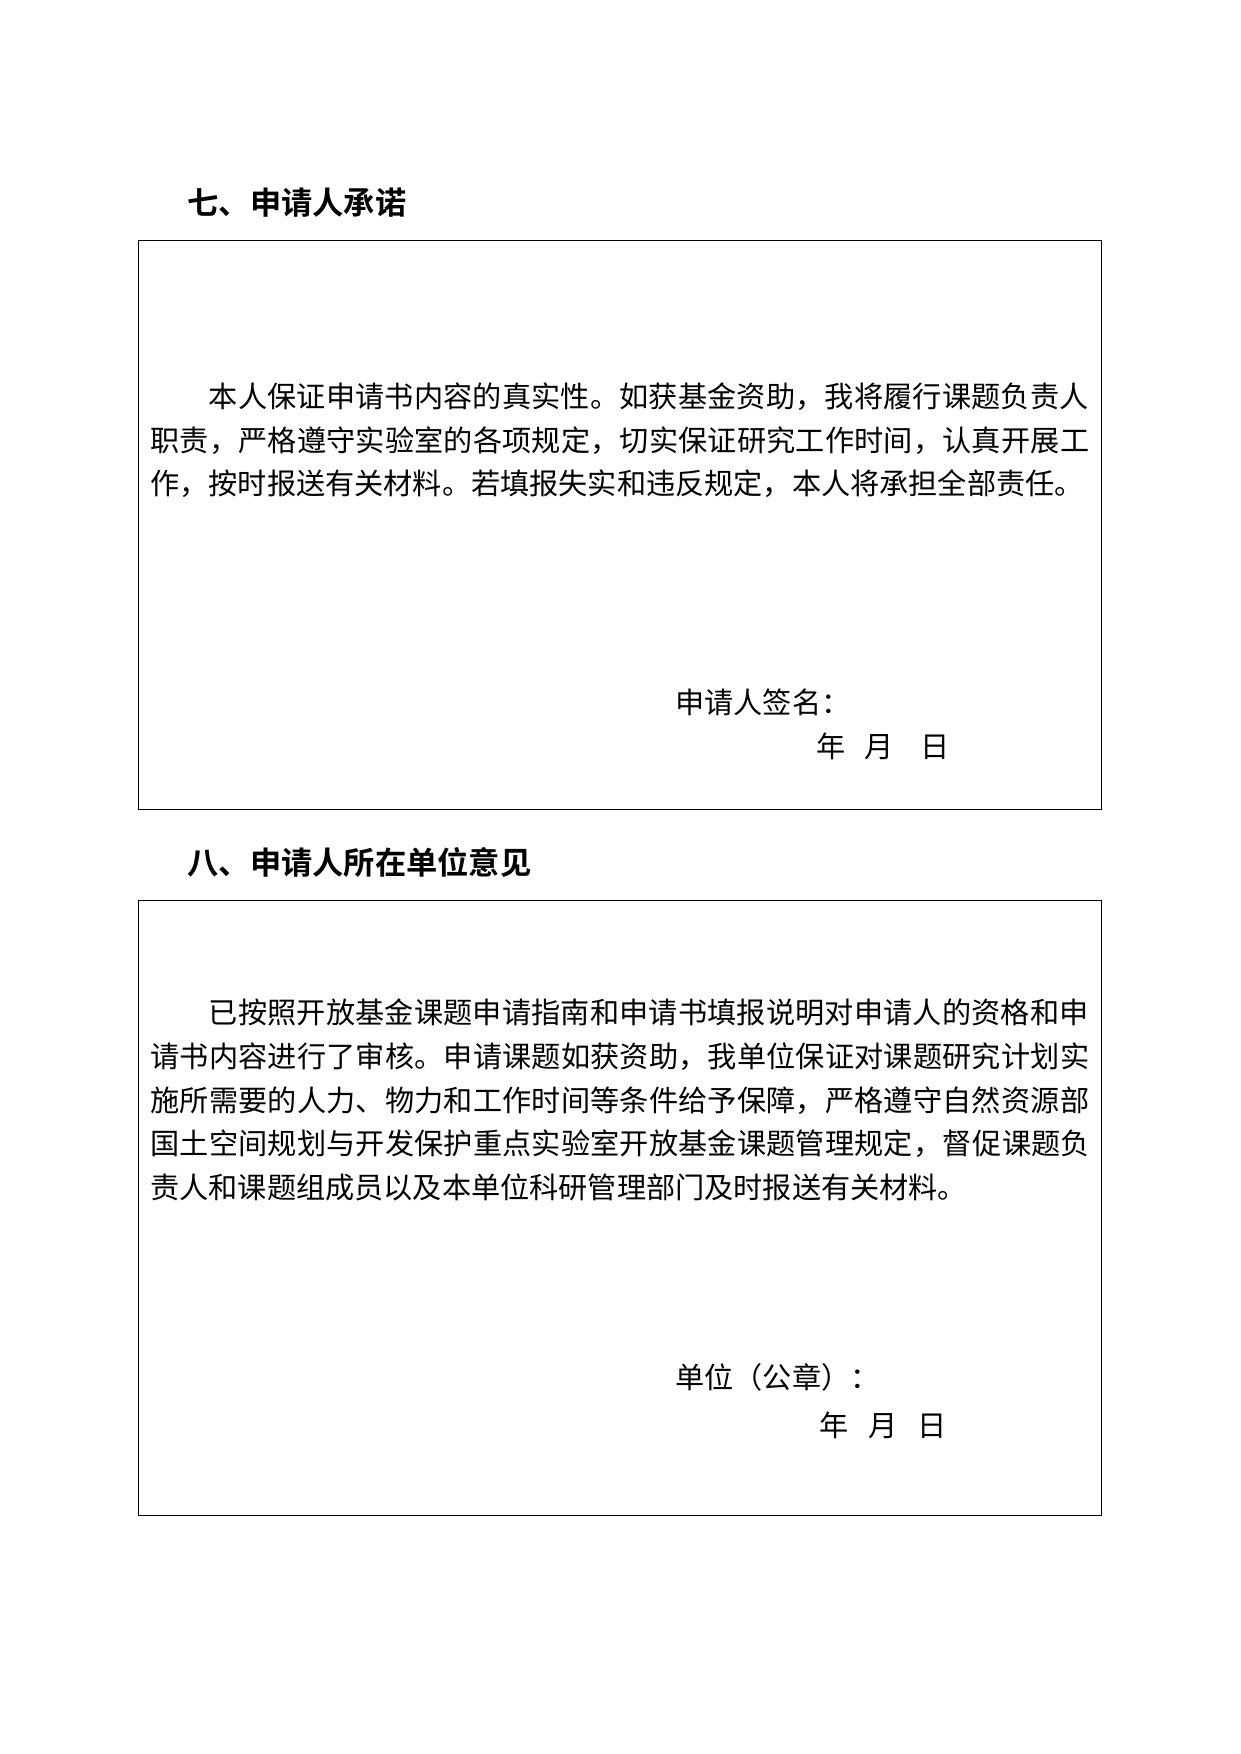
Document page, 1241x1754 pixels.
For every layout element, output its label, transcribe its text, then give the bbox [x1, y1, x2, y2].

subtitle 八、申请人所在单位意见 [187, 838, 1053, 883]
table_header 本人保证申请书内容的真实性。如获基金资助，我将履行课题负责人职责，严格遵守实验室的各项规定，切实保证研究工作时间，认真开展工作，按时报送有关材料。若填报失实和违反规定，本人将承担全部责任。 申请人签名： 年 月 日 [139, 241, 1101, 809]
subtitle 七、申请人承诺 [187, 178, 1053, 223]
table_header 已按照开放基金课题申请指南和申请书填报说明对申请人的资格和申请书内容进行了审核。申请课题如获资助，我单位保证对课题研究计划实施所需要的人力、物力和工作时间等条件给予保障，严格遵守自然资源部国土空间规划与开发保护重点实验室开放基金课题管理规定，督促课题负责人和课题组成员以及本单位科研管理部门及时报送有关材料。 单位（公章）： 年 月 日 [139, 901, 1101, 1514]
